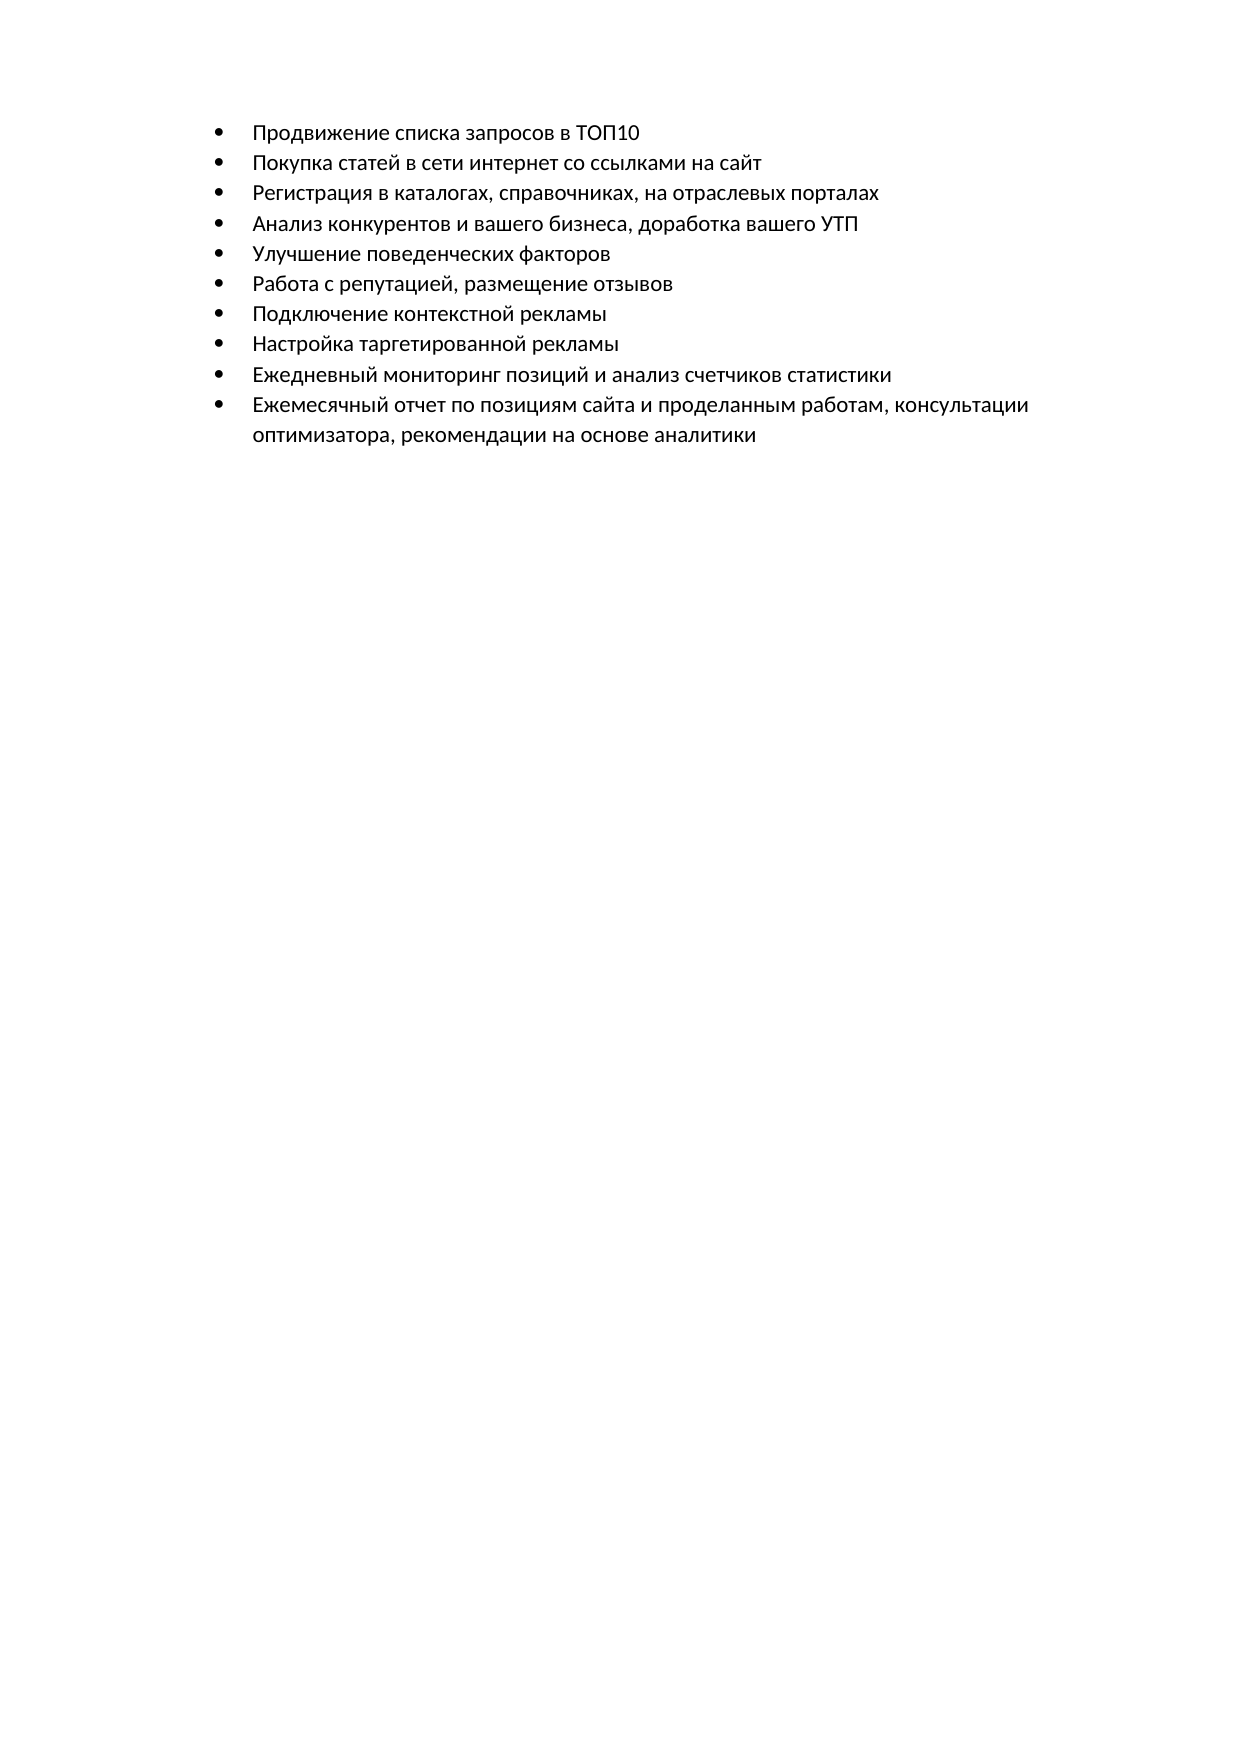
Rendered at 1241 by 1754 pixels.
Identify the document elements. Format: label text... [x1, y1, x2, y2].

list Ежедневный мониторинг позиций и анализ счетчиков статистики [215, 360, 1152, 388]
list Улучшение поведенческих факторов [215, 239, 1152, 267]
list Регистрация в каталогах, справочниках, на отраслевых порталах [215, 178, 1152, 207]
list Анализ конкурентов и вашего бизнеса, доработка вашего УТП [215, 209, 1152, 237]
list Ежемесячный отчет по позициям сайта и проделанным работам, консультации оптимизатора, рекомендации на основе аналитики [215, 390, 1152, 448]
list Подключение контекстной рекламы [215, 299, 1152, 327]
list Продвижение списка запросов в ТОП10 [215, 118, 1152, 146]
list Покупка статей в сети интернет со ссылками на сайт [215, 148, 1152, 176]
list Работа с репутацией, размещение отзывов [215, 269, 1152, 297]
list Настройка таргетированной рекламы [215, 329, 1152, 358]
